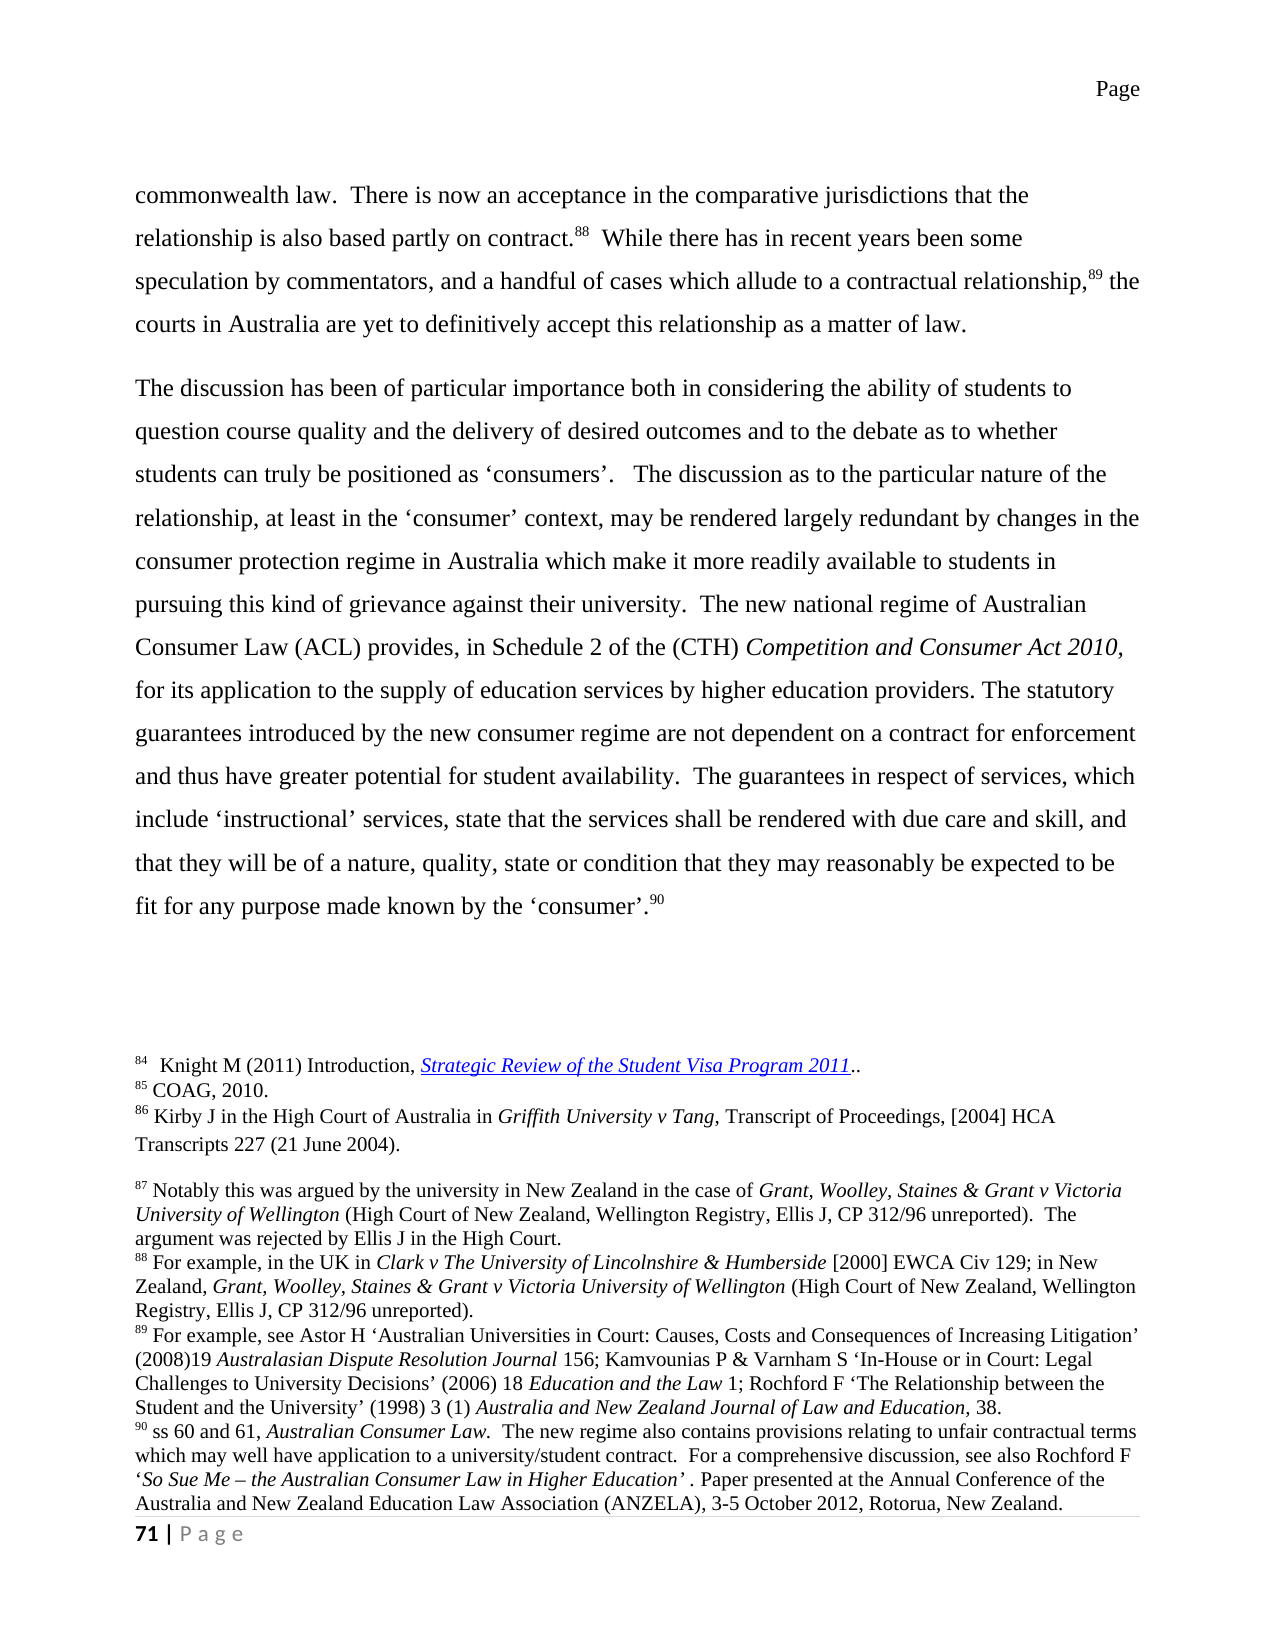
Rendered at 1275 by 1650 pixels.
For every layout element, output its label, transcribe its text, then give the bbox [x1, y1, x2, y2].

text The discussion has been of particular importance both in considering the ability of students to question course quality and the delivery of desired outcomes and to the debate as to whether students can truly be positioned as ‘consumers’. The discussion as to the particular nature of the relationship, at least in the ‘consumer’ context, may be rendered largely redundant by changes in the consumer protection regime in Australia which make it more readily available to students in pursuing this kind of grievance against their university. The new national regime of Australian Consumer Law (ACL) provides, in Schedule 2 of the (CTH) Competition and Consumer Act 2010, for its application to the supply of education services by higher education providers. The statutory guarantees introduced by the new consumer regime are not dependent on a contract for enforcement and thus have greater potential for student availability. The guarantees in respect of services, which include ‘instructional’ services, state that the services shall be rendered with due care and skill, and that they will be of a nature, quality, state or condition that they may reasonably be expected to be fit for any purpose made known by the ‘consumer’. [135, 373, 1140, 919]
text The traditional view here as elsewhere was that as students are members of the university university/student matters were governed solely by the university statutes and bylaws. This included the resolution of grievances (by students and staff alike) internally. This is no longer considered to be entirely the case, particularly in the newer universities. While the relationship of students with the university is undoubtedly founded in the university statutes and the many bylaws, policies and rules made under that legislation, it is also partly governed by external state and commonwealth law. There is now an acceptance in the comparative jurisdictions that the relationship is also based partly on contract. While there has in recent years been some speculation by commentators, and a handful of cases which allude to a contractual relationship, the courts in Australia are yet to definitively accept this relationship as a matter of law. [135, 180, 1140, 338]
